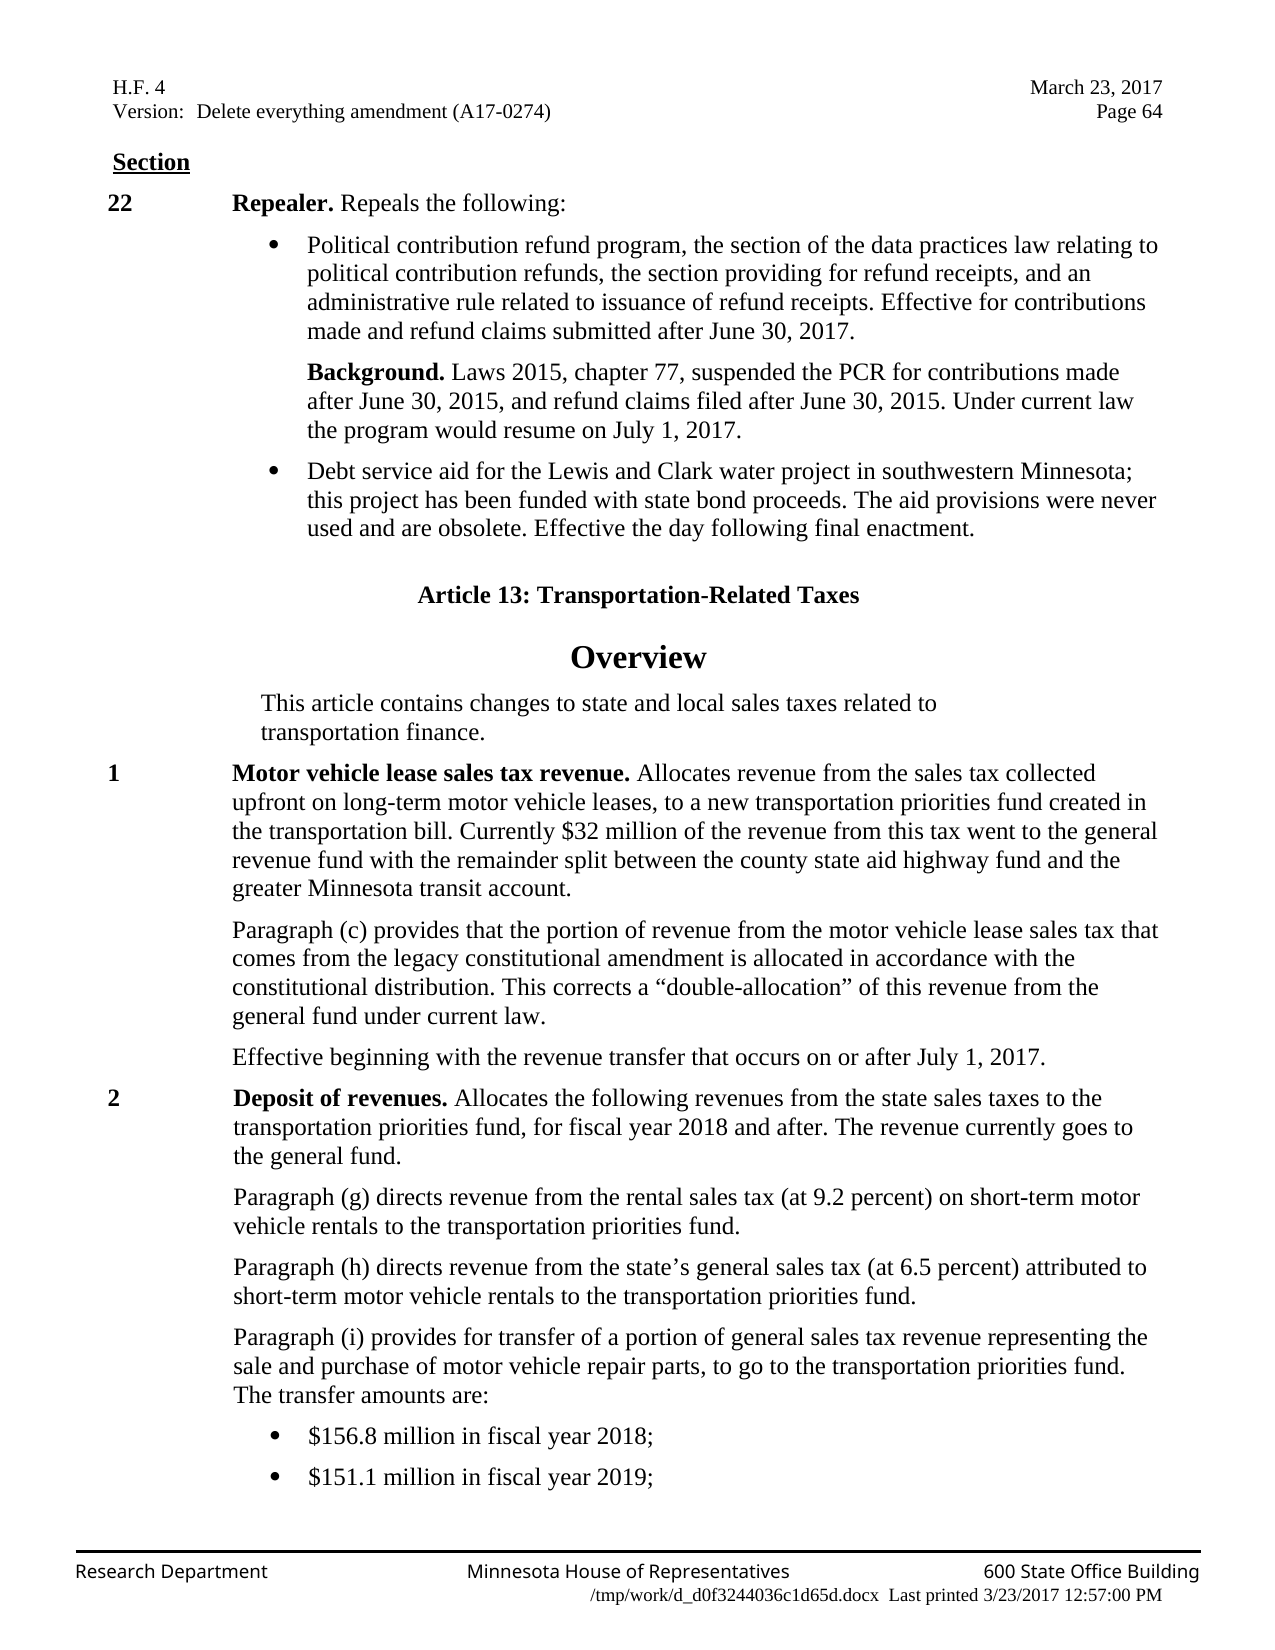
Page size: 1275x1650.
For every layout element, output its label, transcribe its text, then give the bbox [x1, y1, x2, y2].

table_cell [227, 1084, 1174, 1503]
table_cell Repealer. Repeals the following: Political contribution refund program, the section of the data practices law relating to political contribution refunds, the section providing for refund receipts, and an administrative rule related to issuance of refund receipts. Effective for contributions made and refund claims submitted after June 30, 2017. Background. Laws 2015, chapter 77, suspended the PCR for contributions made after June 30, 2015, and refund claims filed after June 30, 2015. Under current law the program would resume on July 1, 2017. Debt service aid for the Lewis and Clark water project in southwestern Minnesota; this project has been funded with state bond proceeds. The aid provisions were never used and are obsolete. Effective the day following final enactment. [226, 189, 1174, 555]
table_cell Article 13: Transportation-Related Taxes Overview This article contains changes to state and local sales taxes related to transportation finance. [101, 555, 1174, 758]
table_cell [101, 759, 226, 1083]
table_cell [101, 189, 226, 555]
table_cell [101, 1084, 227, 1503]
table_cell Motor vehicle lease sales tax revenue. Allocates revenue from the sales tax collected upfront on long-term motor vehicle leases, to a new transportation priorities fund created in the transportation bill. Currently $32 million of the revenue from this tax went to the general revenue fund with the remainder split between the county state aid highway fund and the greater Minnesota transit account. Paragraph (c) provides that the portion of revenue from the motor vehicle lease sales tax that comes from the legacy constitutional amendment is allocated in accordance with the constitutional distribution. This corrects a “double-allocation” of this revenue from the general fund under current law. Effective beginning with the revenue transfer that occurs on or after July 1, 2017. [226, 759, 1174, 1083]
